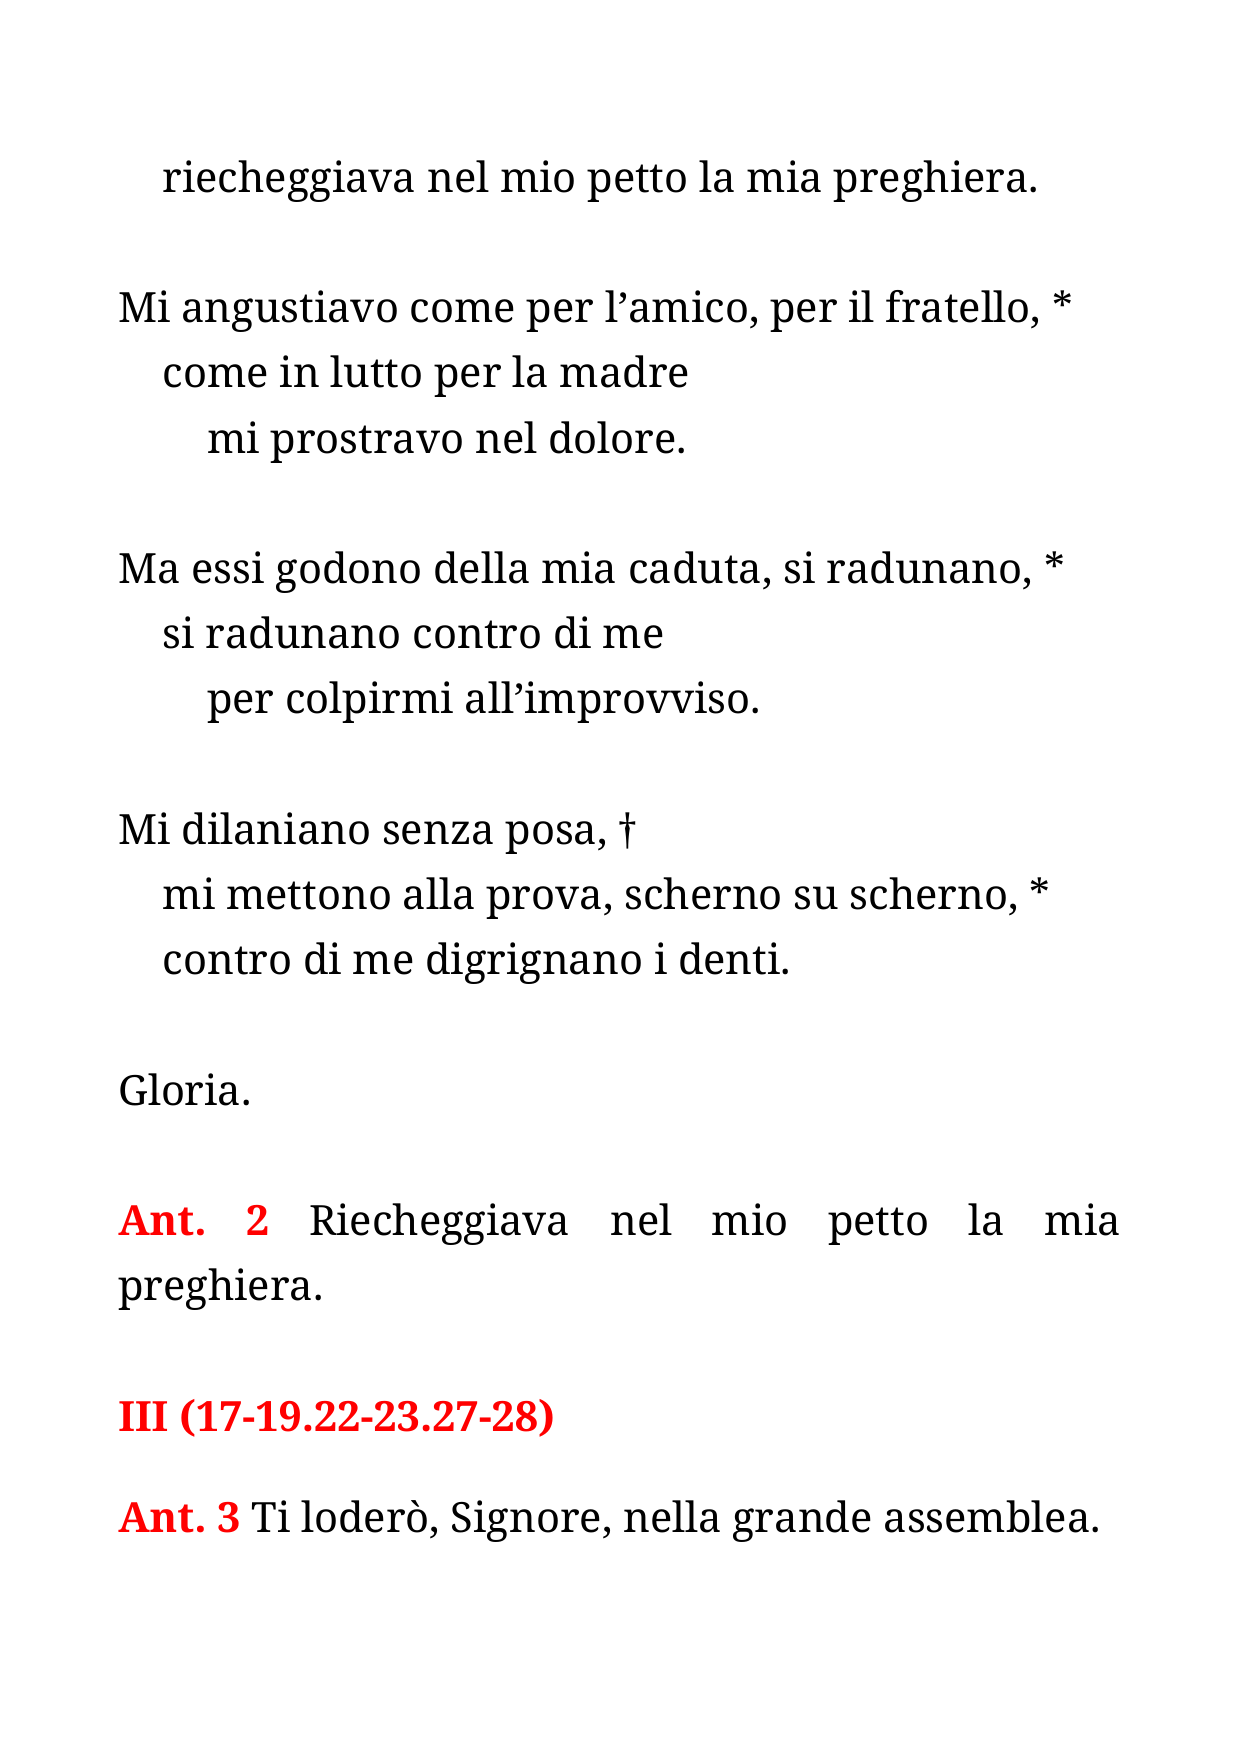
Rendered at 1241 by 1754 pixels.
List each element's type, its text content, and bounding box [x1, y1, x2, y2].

text mi prostravo nel dolore. [118, 408, 1122, 465]
text Ant. 3 Ti loderò, Signore, nella grande assemblea. [118, 1488, 1122, 1544]
text Ma essi godono della mia caduta, si radunano, * [118, 539, 1122, 596]
text III (17-19.22-23.27-28) [118, 1387, 1122, 1443]
text riecheggiava nel mio petto la mia preghiera. [118, 148, 1122, 204]
text Mi angustiavo come per l’amico, per il fratello, * [118, 278, 1122, 335]
text contro di me digrignano i denti. [118, 930, 1122, 987]
text Mi dilaniano senza posa, † [118, 800, 1122, 856]
text come in lutto per la madre [118, 343, 1122, 400]
text si radunano contro di me [118, 604, 1122, 661]
text mi mettono alla prova, scherno su scherno, * [118, 865, 1122, 922]
text per colpirmi all’improvviso. [118, 669, 1122, 726]
text Gloria. [118, 1061, 1122, 1117]
text Ant. 2 Riecheggiava nel mio petto la mia preghiera. [118, 1191, 1122, 1313]
